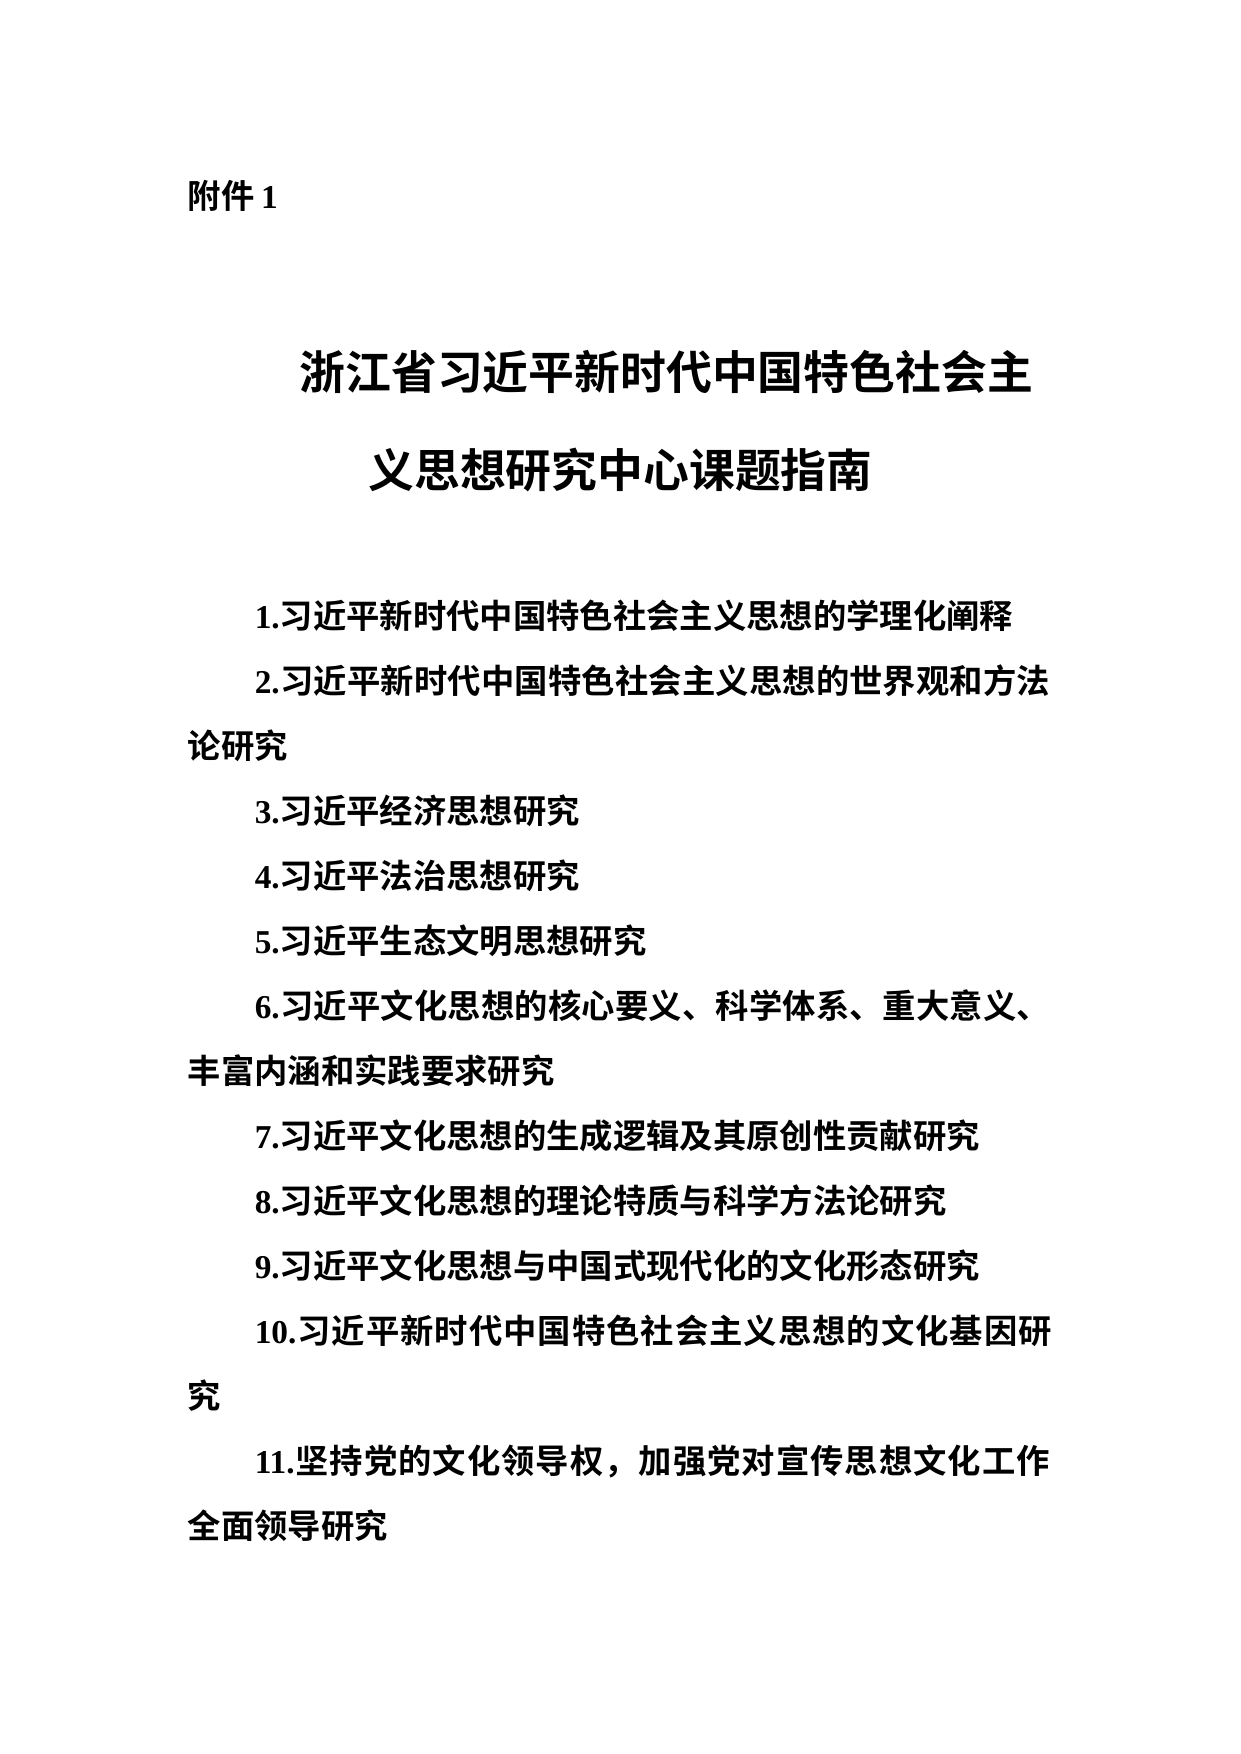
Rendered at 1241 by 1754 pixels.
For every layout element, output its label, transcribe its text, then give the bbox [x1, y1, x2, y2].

text 9.习近平文化思想与中国式现代化的文化形态研究 [187, 1231, 1053, 1296]
text 4.习近平法治思想研究 [187, 841, 1053, 906]
text 浙江省习近平新时代中国特色社会主义思想研究中心课题指南 [187, 321, 1053, 516]
text 2.习近平新时代中国特色社会主义思想的世界观和方法论研究 [187, 646, 1053, 776]
text 1.习近平新时代中国特色社会主义思想的学理化阐释 [187, 581, 1053, 646]
text 11.坚持党的文化领导权，加强党对宣传思想文化工作全面领导研究 [187, 1426, 1053, 1556]
text 8.习近平文化思想的理论特质与科学方法论研究 [187, 1166, 1053, 1231]
text 5.习近平生态文明思想研究 [187, 906, 1053, 971]
subtitle 附件1 [187, 162, 1053, 227]
text 3.习近平经济思想研究 [187, 776, 1053, 841]
text 7.习近平文化思想的生成逻辑及其原创性贡献研究 [187, 1101, 1053, 1166]
text 6.习近平文化思想的核心要义、科学体系、重大意义、丰富内涵和实践要求研究 [187, 971, 1053, 1101]
text 10.习近平新时代中国特色社会主义思想的文化基因研究 [187, 1296, 1053, 1426]
